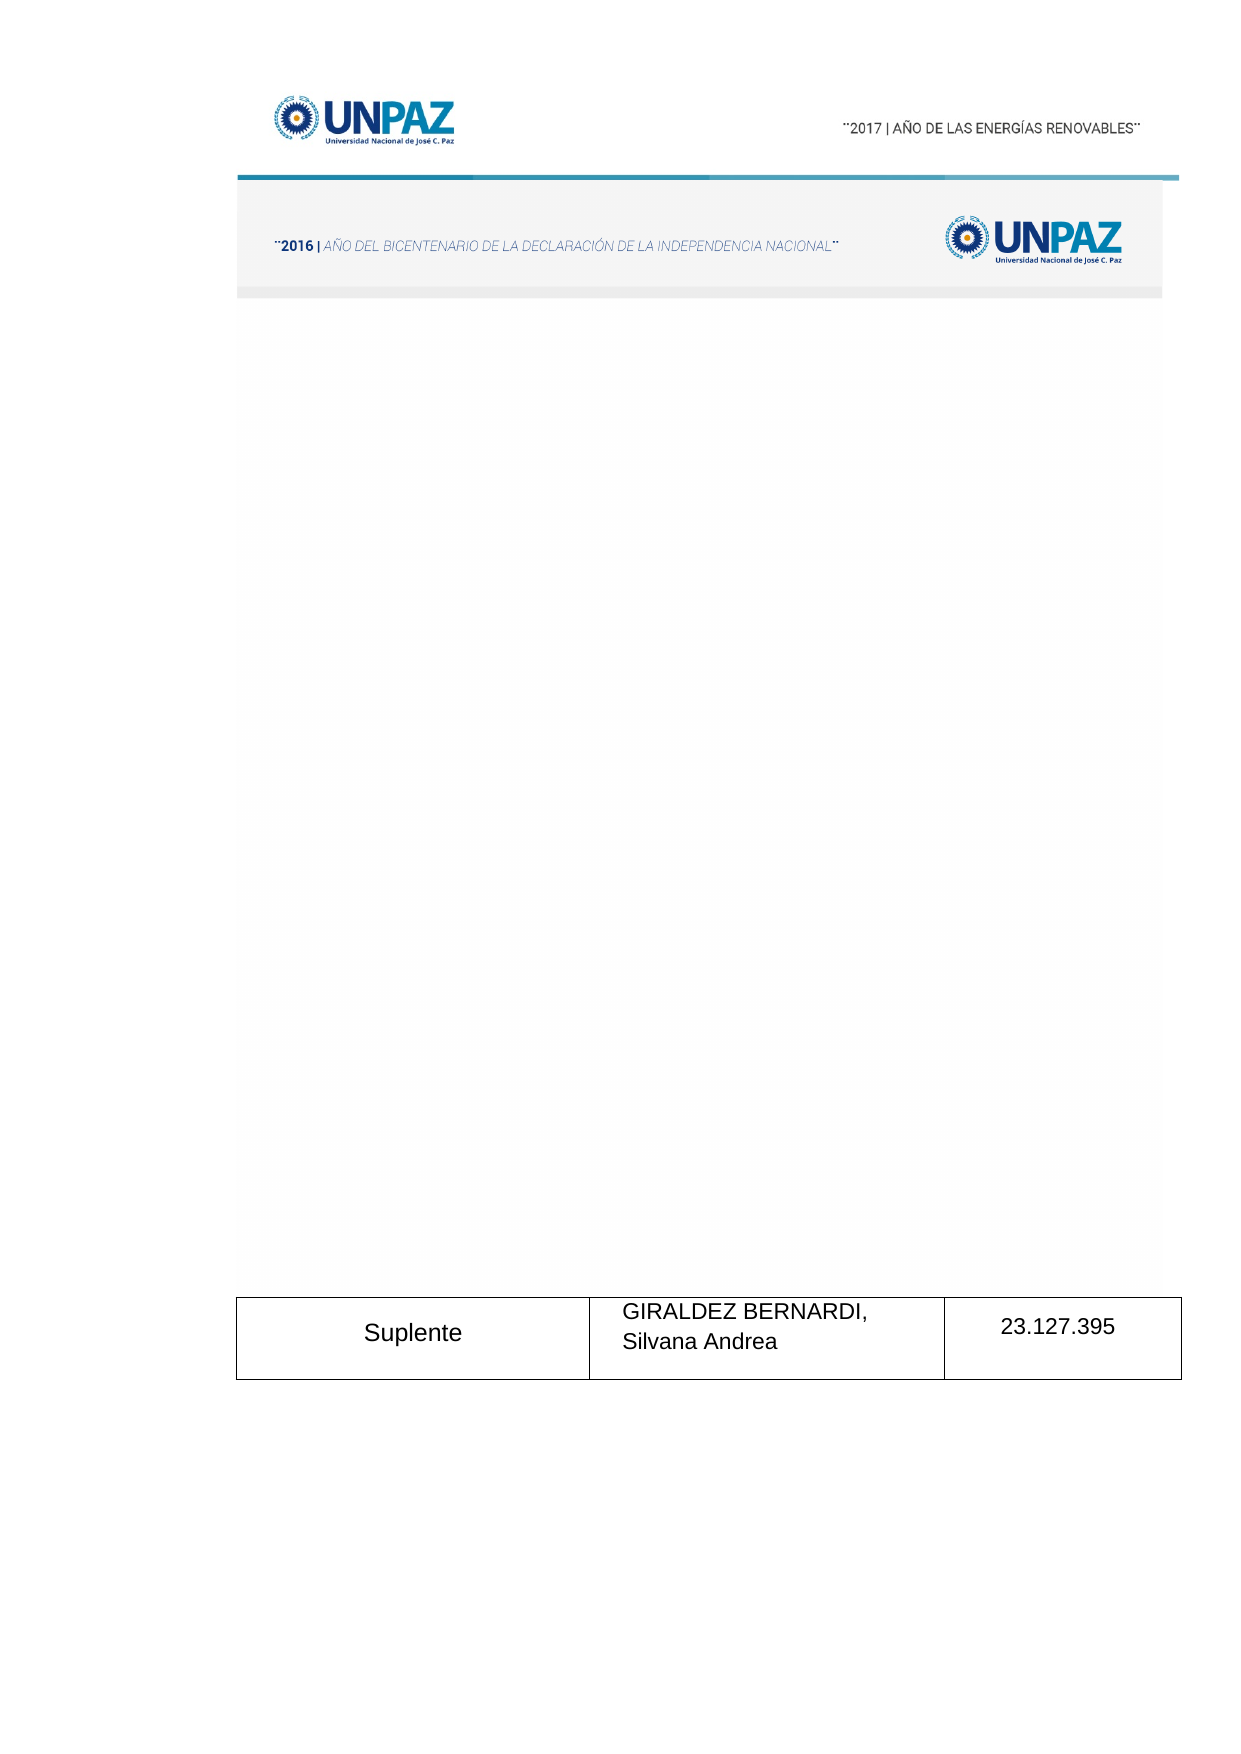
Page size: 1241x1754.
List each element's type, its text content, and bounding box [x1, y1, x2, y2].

table_cell GIRALDEZ BERNARDI, Silvana Andrea [590, 1298, 944, 1379]
table_cell 23.127.395 [945, 1298, 1181, 1379]
table_cell Suplente [237, 1298, 589, 1379]
picture [236, 59, 1180, 1297]
